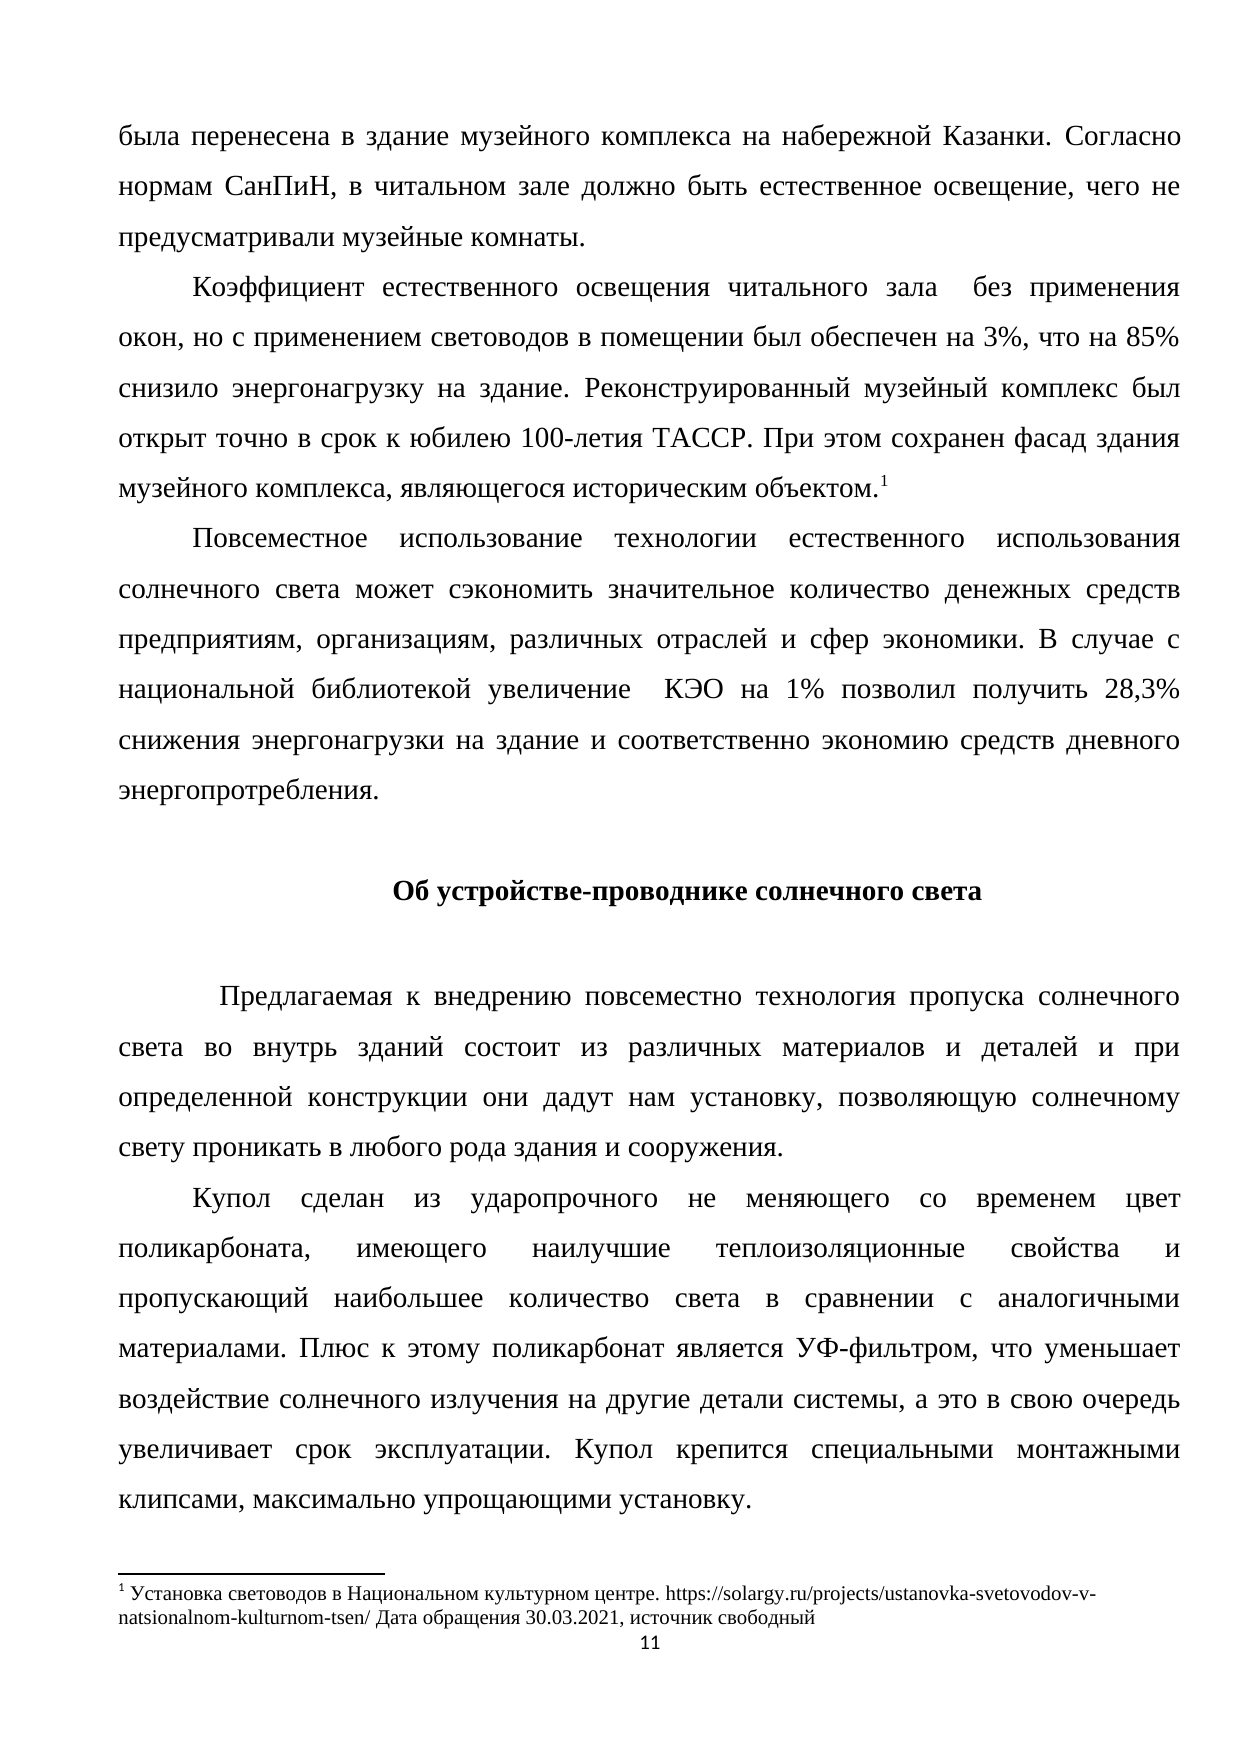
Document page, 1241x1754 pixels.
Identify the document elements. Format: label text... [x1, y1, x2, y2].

text Коэффициент естественного освещения читального зала без применения окон, но с применением световодов в помещении был обеспечен на 3%, что на 85% снизило энергонагрузку на здание. Реконструированный музейный комплекс был открыт точно в срок к юбилею 100-летия ТАССР. При этом сохранен фасад здания музейного комплекса, являющегося историческим объектом. [118, 269, 1181, 504]
text Об устройстве-проводнике солнечного света [193, 873, 1181, 906]
text Купол сделан из ударопрочного не меняющего со временем цвет поликарбоната, имеющего наилучшие теплоизоляционные свойства и пропускающий наибольшее количество света в сравнении с аналогичными материалами. Плюс к этому поликарбонат является УФ-фильтром, что уменьшает воздействие солнечного излучения на другие детали системы, а это в свою очередь увеличивает срок эксплуатации. Купол крепится специальными монтажными клипсами, максимально упрощающими установку. [118, 1180, 1181, 1515]
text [118, 118, 1181, 252]
text Повсеместное использование технологии естественного использования солнечного света может сэкономить значительное количество денежных средств предприятиям, организациям, различных отраслей и сфер экономики. В случае с национальной библиотекой увеличение КЭО на 1% позволил получить 28,3% снижения энергонагрузки на здание и соответственно экономию средств дневного энергопротребления. [118, 521, 1181, 806]
text Предлагаемая к внедрению повсеместно технология пропуска солнечного света во внутрь зданий состоит из различных материалов и деталей и при определенной конструкции они дадут нам установку, позволяющую солнечному свету проникать в любого рода здания и сооружения. [118, 978, 1181, 1163]
